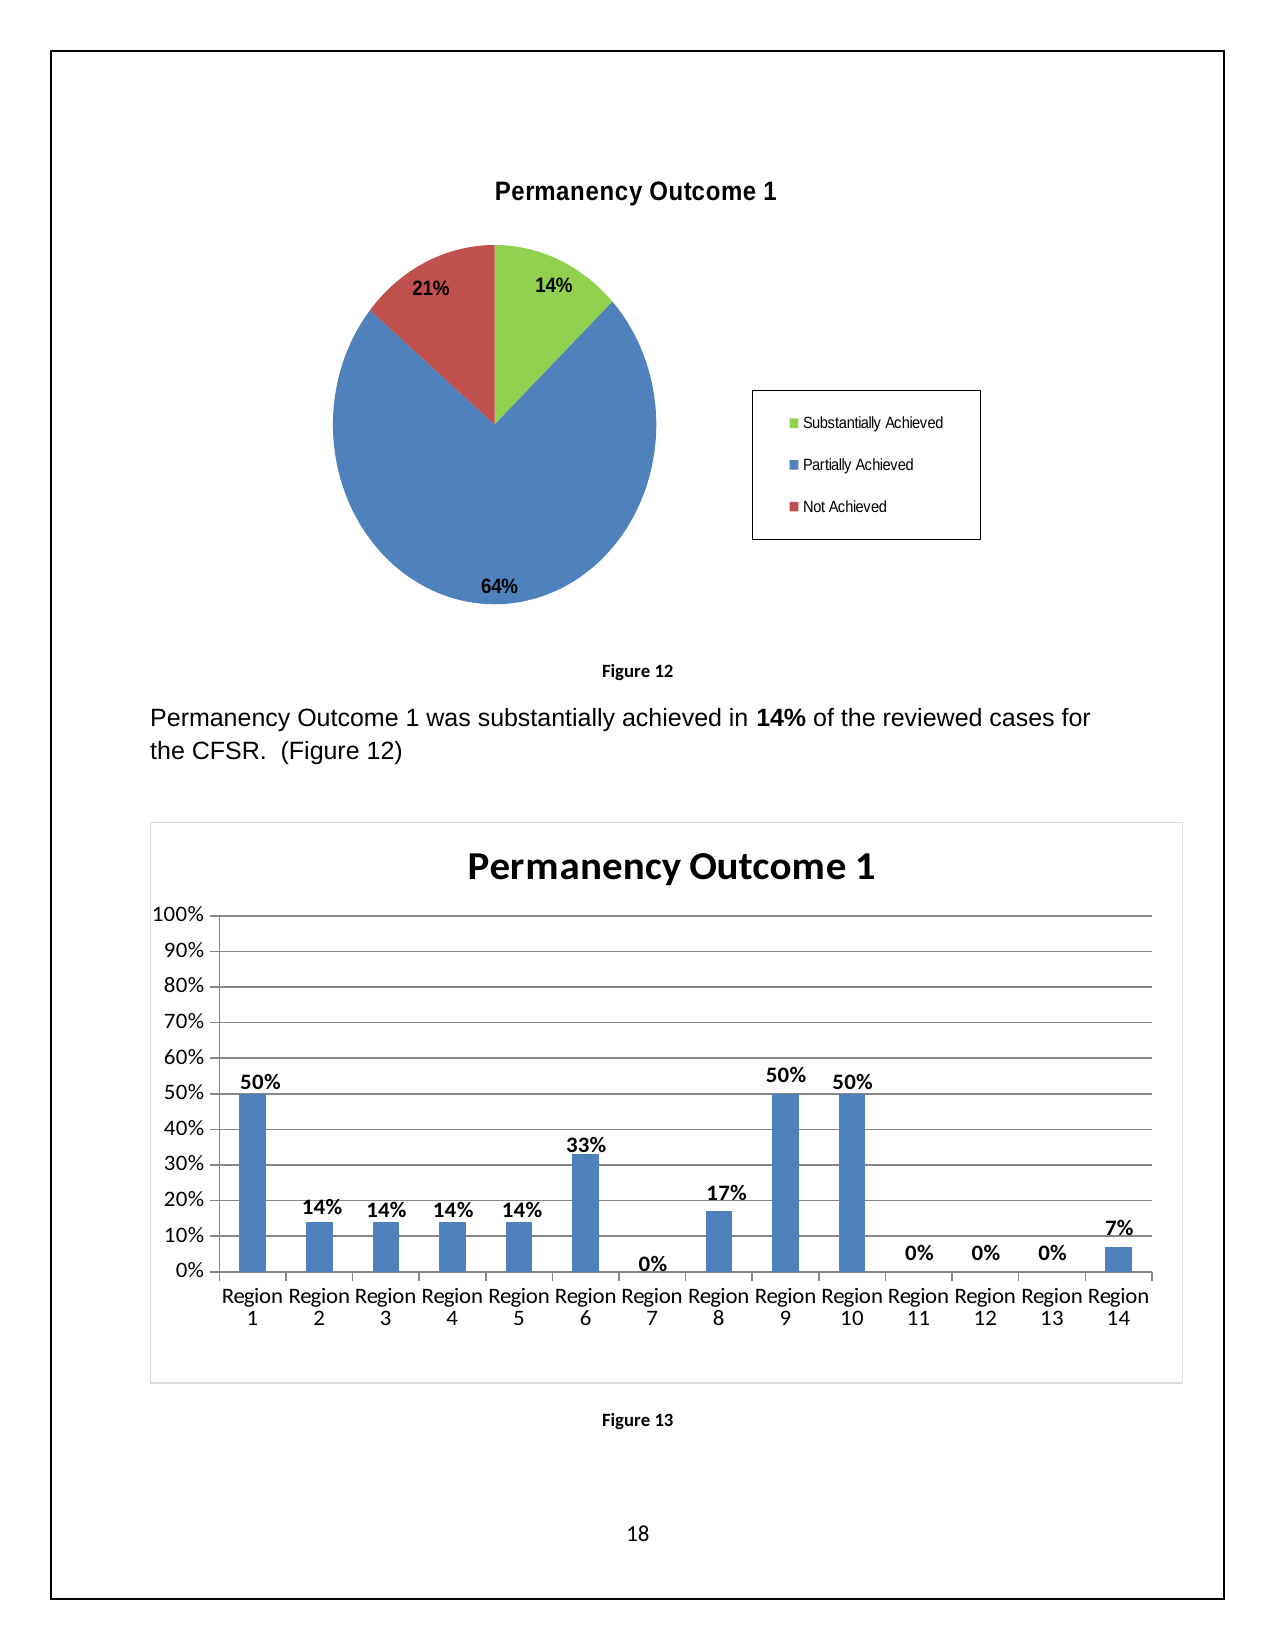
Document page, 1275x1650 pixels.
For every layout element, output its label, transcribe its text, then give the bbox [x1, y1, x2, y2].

subtitle Permanency Outcome 1 was substantially achieved in 14% of the reviewed cases for the CFSR. (Figure 12) [150, 703, 1125, 765]
text Figure 12 [150, 659, 1125, 682]
text Figure 13 [150, 1408, 1125, 1431]
